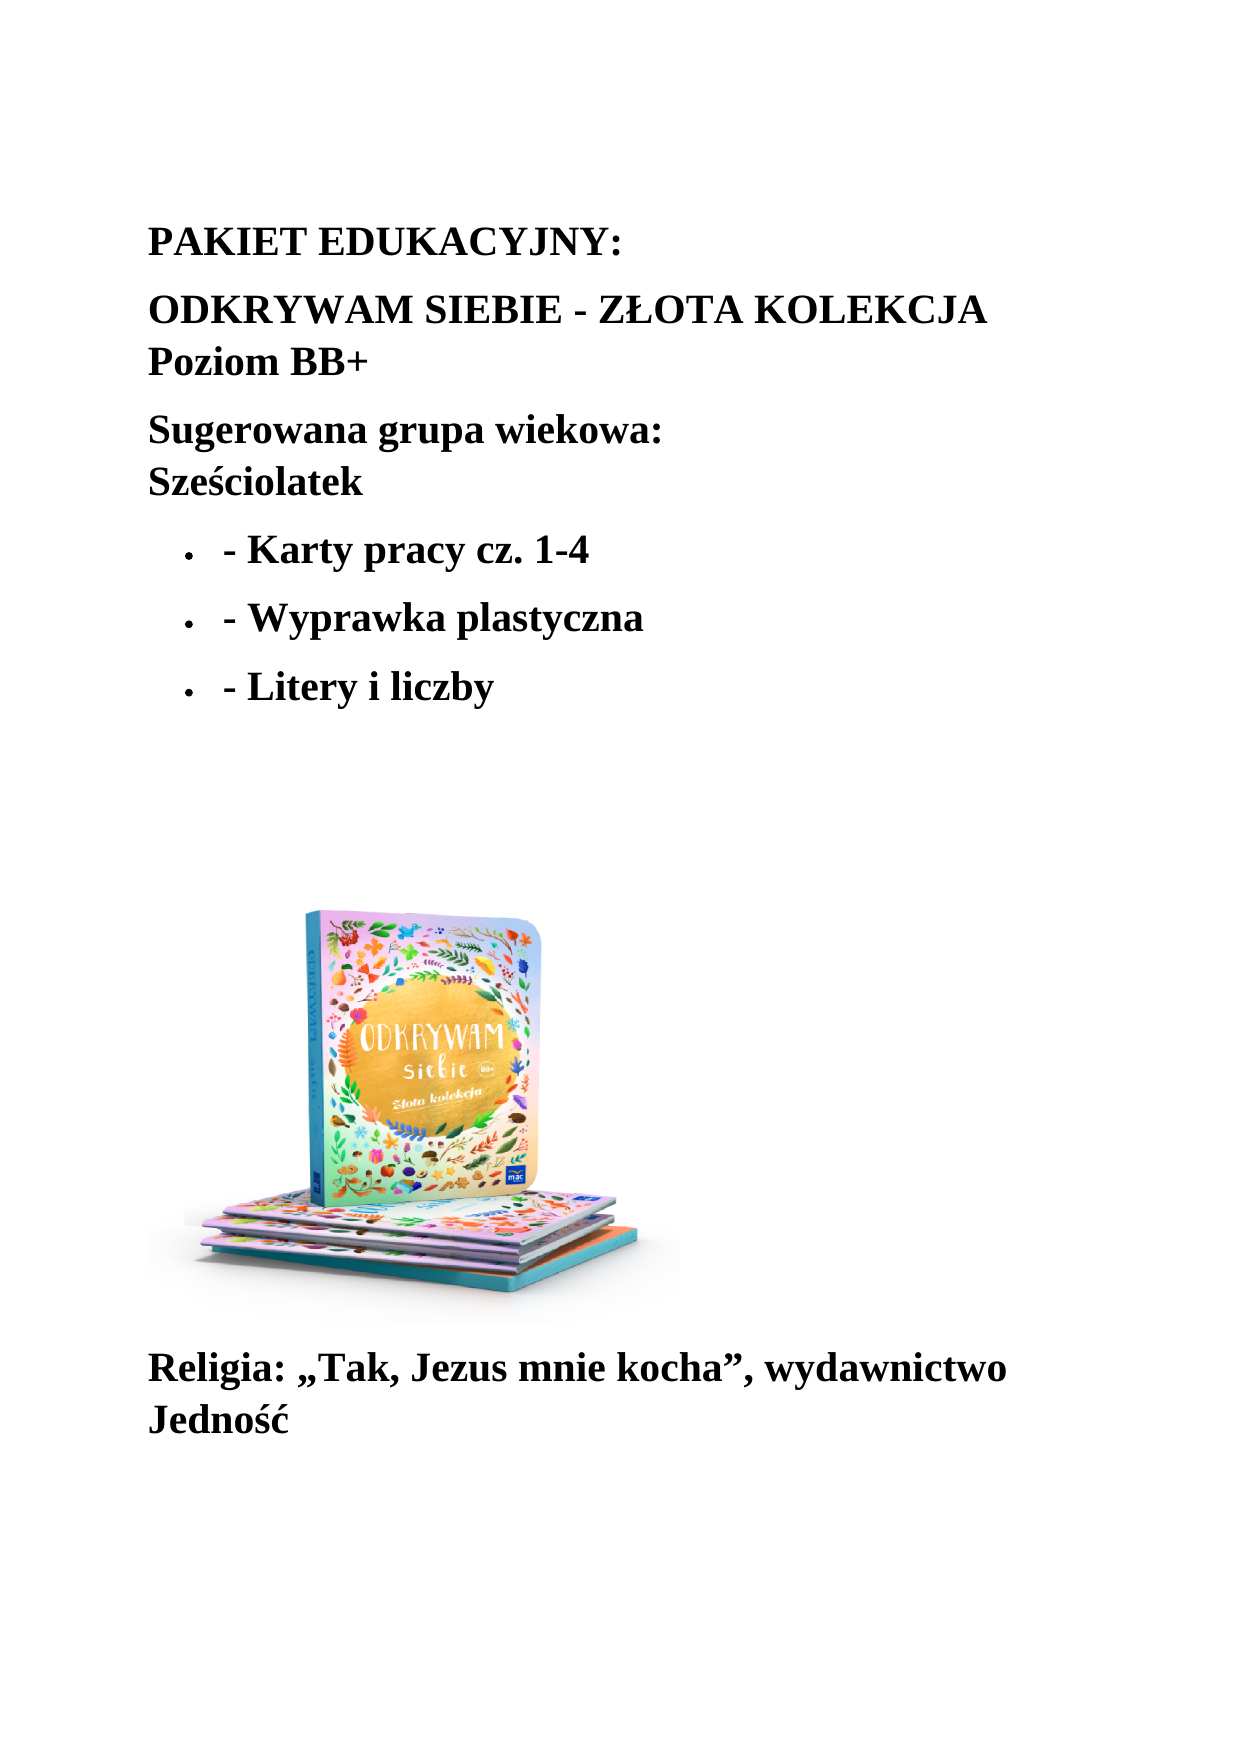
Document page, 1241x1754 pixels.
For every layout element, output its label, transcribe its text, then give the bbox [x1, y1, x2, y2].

text PAKIET EDUKACYJNY: [148, 216, 1093, 264]
picture [147, 866, 681, 1324]
list - Litery i liczby [185, 661, 1093, 709]
text Sugerowana grupa wiekowa: Sześciolatek [148, 404, 1093, 504]
text Religia: „Tak, Jezus mnie kocha”, wydawnictwo Jedność [148, 1343, 1093, 1442]
list - Wyprawka plastyczna [185, 593, 1093, 641]
list - Karty pracy cz. 1-4 [185, 524, 1093, 572]
text ODKRYWAM SIEBIE - ZŁOTA KOLEKCJA Poziom BB+ [148, 284, 1093, 384]
